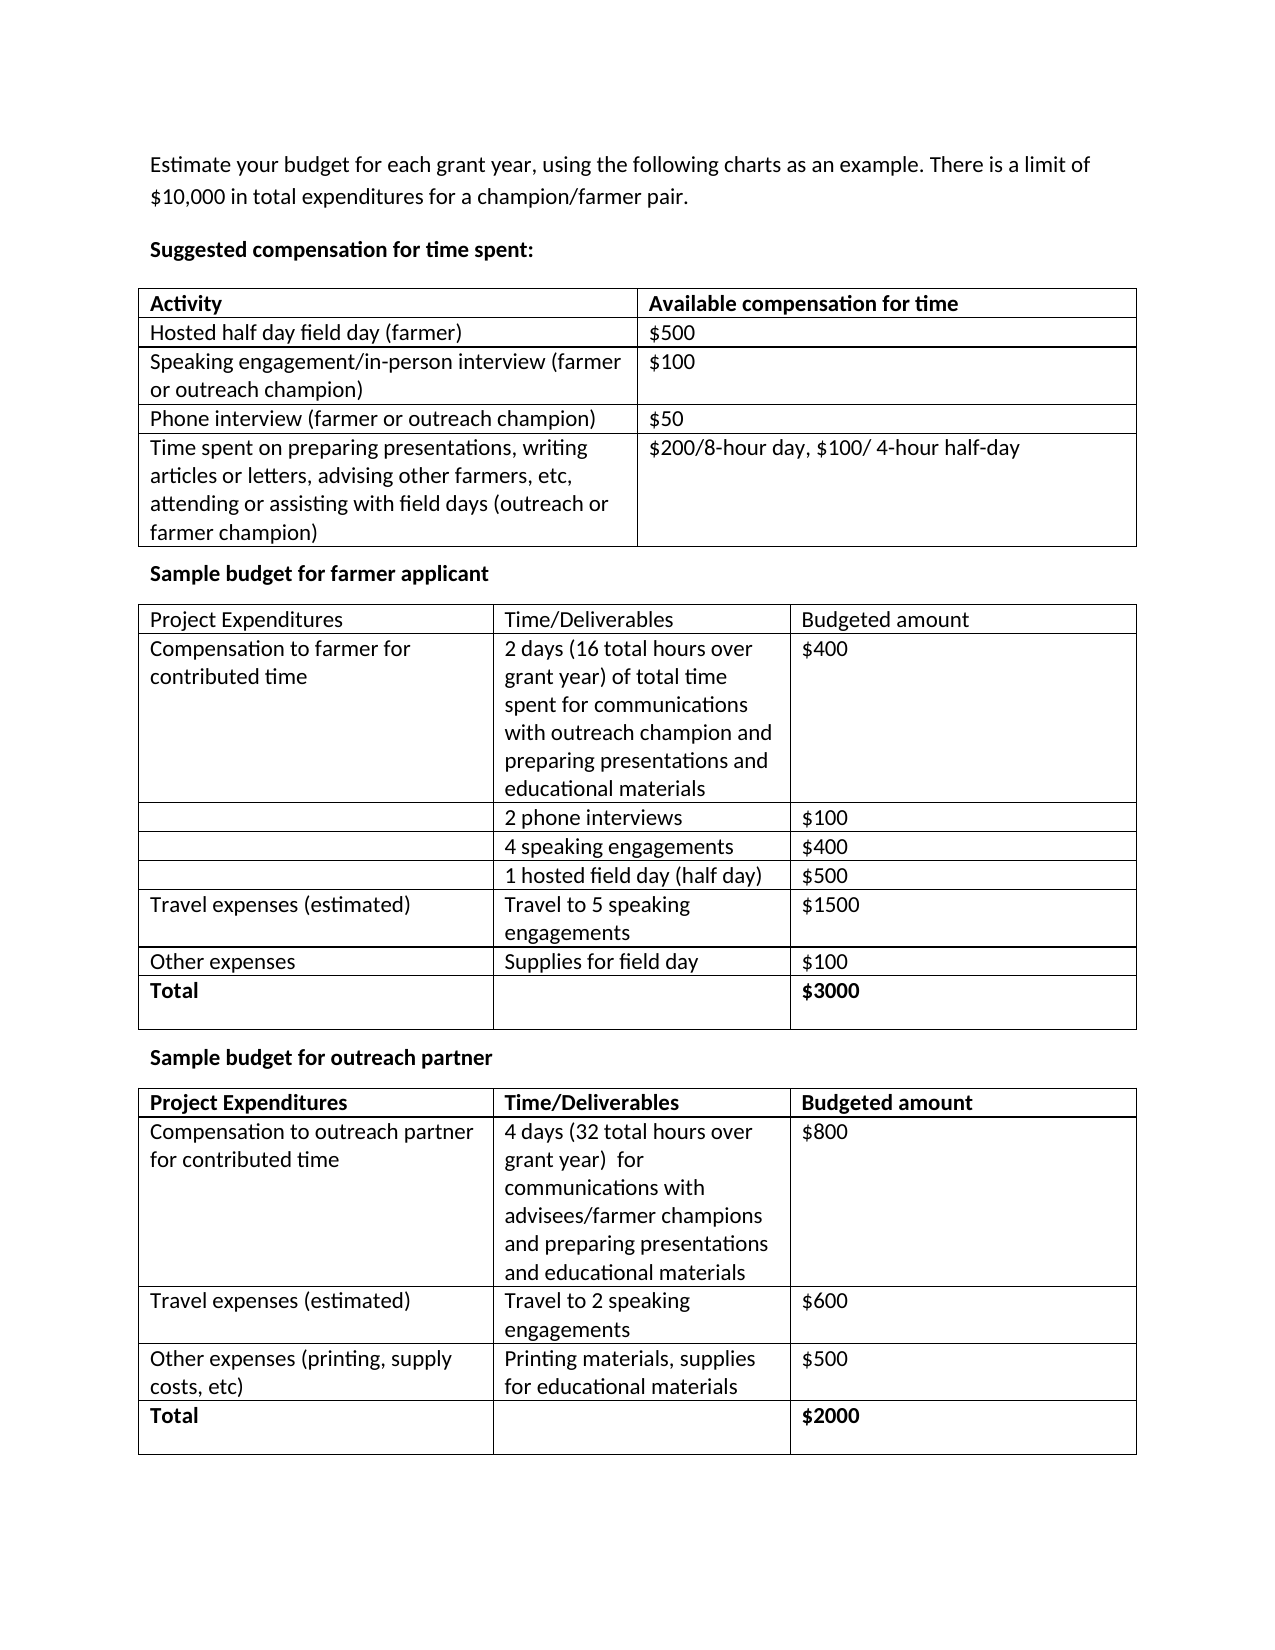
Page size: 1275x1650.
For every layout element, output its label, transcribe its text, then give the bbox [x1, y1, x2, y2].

table_header Budgeted amount [791, 605, 1136, 633]
table_cell Hosted half day field day (farmer) [139, 318, 637, 346]
table_cell Travel to 2 speaking engagements [494, 1287, 790, 1343]
table_header Budgeted amount [791, 1089, 1136, 1116]
table_cell [139, 861, 493, 889]
table_cell $100 [791, 948, 1136, 975]
table_cell 1 hosted field day (half day) [494, 861, 790, 889]
table_cell Other expenses (printing, supply costs, etc) [139, 1344, 493, 1400]
table_cell $3000 [791, 976, 1136, 1029]
table_cell $600 [791, 1287, 1136, 1343]
table_cell Other expenses [139, 948, 493, 975]
table_cell $400 [791, 832, 1136, 860]
table_cell Phone interview (farmer or outreach champion) [139, 405, 637, 432]
table_cell $100 [638, 348, 1136, 403]
table_cell 2 phone interviews [494, 803, 790, 831]
table_cell $500 [638, 318, 1136, 346]
table_header Project Expenditures [139, 1089, 493, 1116]
table_cell $800 [791, 1118, 1136, 1286]
table_header Activity [139, 289, 637, 317]
table_cell $2000 [791, 1401, 1136, 1453]
table_header Time/Deliverables [494, 605, 790, 633]
table_cell $500 [791, 1344, 1136, 1400]
table_cell $50 [638, 405, 1136, 432]
text Sample budget for farmer applicant [150, 559, 1125, 587]
table_cell Compensation to outreach partner for contributed time [139, 1118, 493, 1286]
text Sample budget for outreach partner [150, 1043, 1125, 1071]
table_cell Total [139, 976, 493, 1029]
table_header Time/Deliverables [494, 1089, 790, 1116]
table_cell 4 speaking engagements [494, 832, 790, 860]
table_cell Travel expenses (estimated) [139, 1287, 493, 1343]
table_cell 2 days (16 total hours over grant year) of total time spent for communications with outreach champion and preparing presentations and educational materials [494, 634, 790, 802]
table_cell $400 [791, 634, 1136, 802]
table_cell [139, 803, 493, 831]
table_cell Supplies for field day [494, 948, 790, 975]
table_cell Total [139, 1401, 493, 1453]
table_cell $100 [791, 803, 1136, 831]
table_cell Speaking engagement/in-person interview (farmer or outreach champion) [139, 348, 637, 403]
table_cell Travel to 5 speaking engagements [494, 890, 790, 946]
table_cell $200/8-hour day, $100/ 4-hour half-day [638, 434, 1136, 546]
table_cell [139, 832, 493, 860]
table_cell Printing materials, supplies for educational materials [494, 1344, 790, 1400]
table_cell 4 days (32 total hours over grant year) for communications with advisees/farmer champions and preparing presentations and educational materials [494, 1118, 790, 1286]
table_cell [494, 976, 790, 1029]
text Suggested compensation for time spent: [150, 235, 1125, 263]
text Estimate your budget for each grant year, using the following charts as an example. There is a limit of $10,000 in total expenditures for a champion/farmer pair. [150, 150, 1125, 210]
table_cell Compensation to farmer for contributed time [139, 634, 493, 802]
table_cell [494, 1401, 790, 1453]
table_header Project Expenditures [139, 605, 493, 633]
table_cell Travel expenses (estimated) [139, 890, 493, 946]
table_cell $500 [791, 861, 1136, 889]
table_header Available compensation for time [638, 289, 1136, 317]
table_cell $1500 [791, 890, 1136, 946]
table_cell Time spent on preparing presentations, writing articles or letters, advising other farmers, etc, attending or assisting with field days (outreach or farmer champion) [139, 434, 637, 546]
